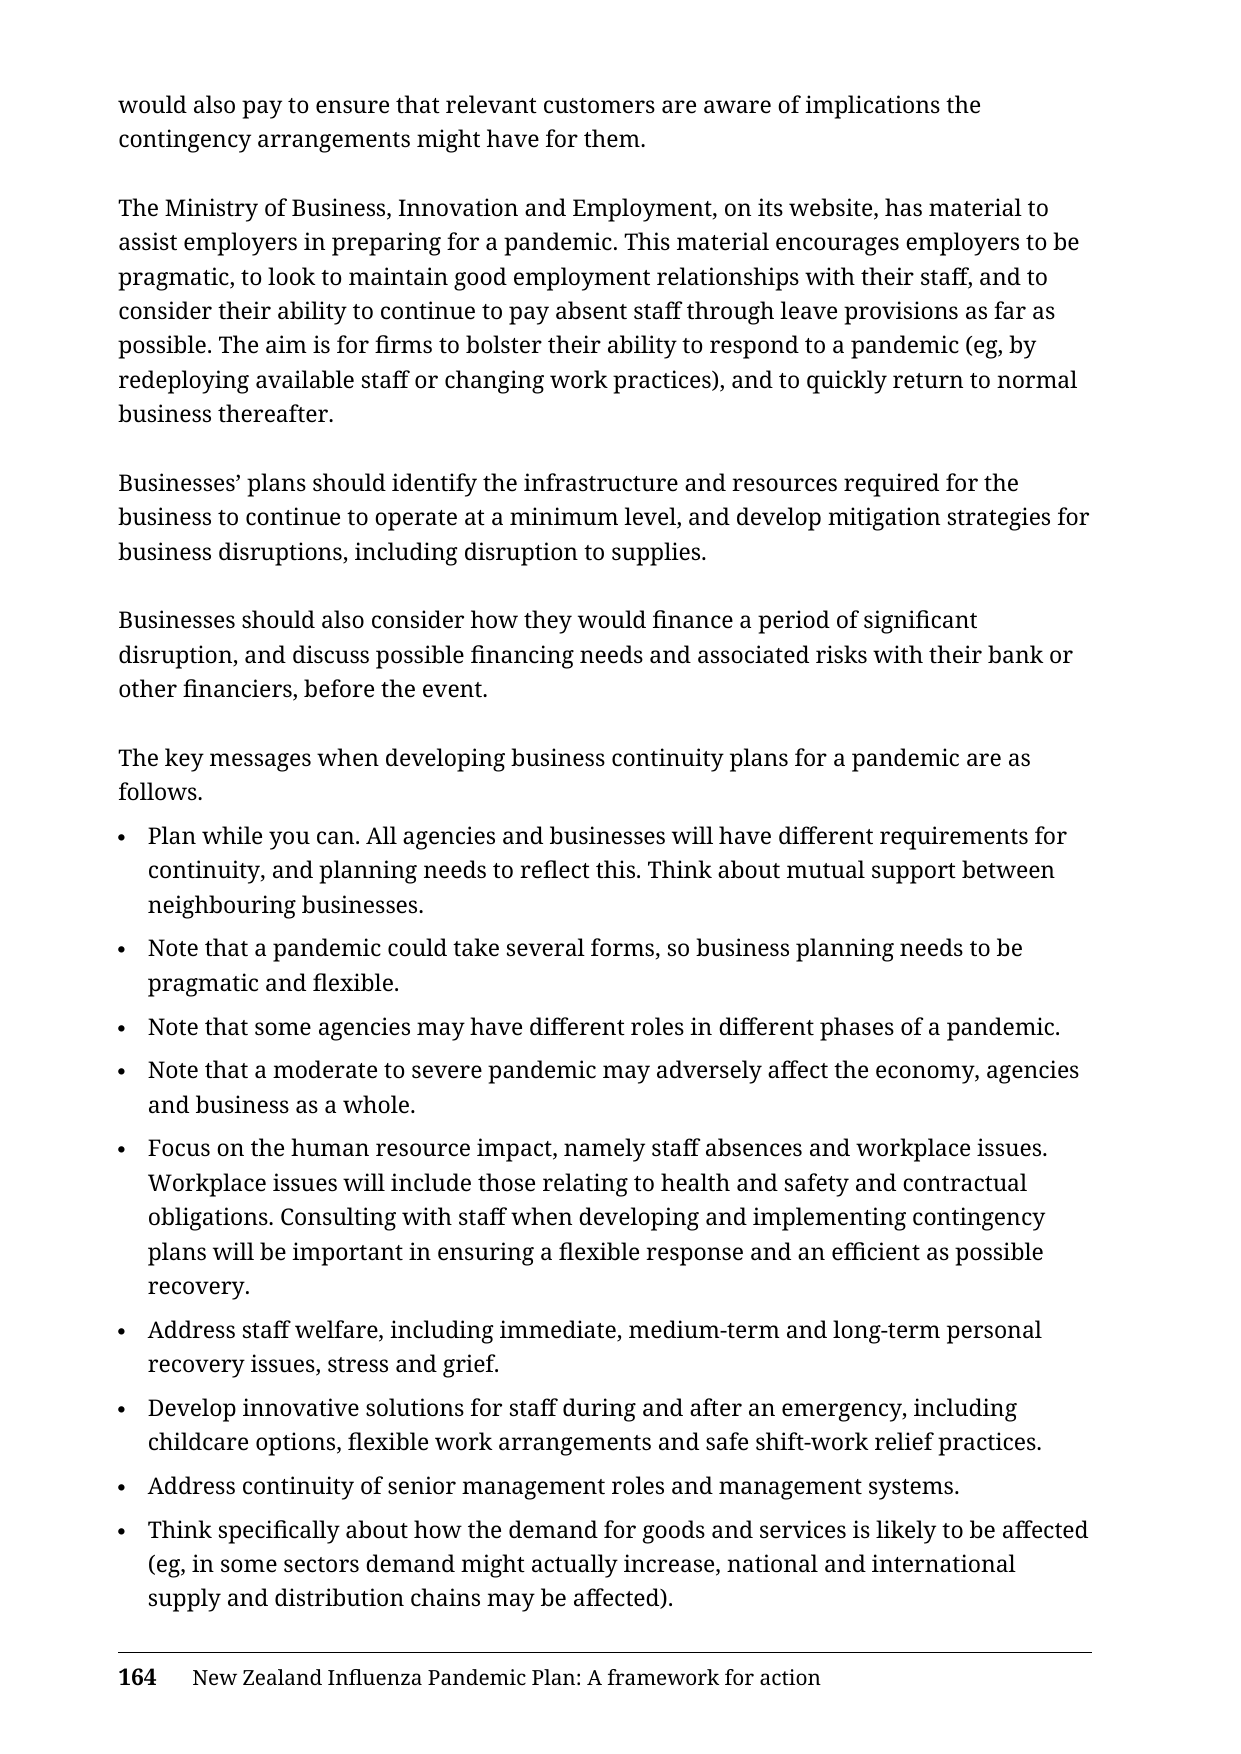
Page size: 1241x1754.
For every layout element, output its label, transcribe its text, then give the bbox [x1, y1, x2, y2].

text Note that a moderate to severe pandemic may adversely affect the economy, agencies and business as a whole. [118, 1054, 1092, 1120]
text Businesses’ plans should identify the infrastructure and resources required for the business to continue to operate at a minimum level, and develop mitigation strategies for business disruptions, including disruption to supplies. [118, 467, 1092, 567]
text The key messages when developing business continuity plans for a pandemic are as follows. [118, 742, 1092, 807]
text The Ministry of Business, Innovation and Employment, on its website, has material to assist employers in preparing for a pandemic. This material encourages employers to be pragmatic, to look to maintain good employment relationships with their staff, and to consider their ability to continue to pay absent staff through leave provisions as far as possible. The aim is for firms to bolster their ability to respond to a pandemic (eg, by redeploying available staff or changing work practices), and to quickly return to normal business thereafter. [118, 192, 1092, 429]
text Note that some agencies may have different roles in different phases of a pandemic. [118, 1011, 1092, 1042]
text Focus on the human resource impact, namely staff absences and workplace issues. Workplace issues will include those relating to health and safety and contractual obligations. Consulting with staff when developing and implementing contingency plans will be important in ensuring a flexible response and an efficient as possible recovery. [118, 1132, 1092, 1301]
text Plan while you can. All agencies and businesses will have different requirements for continuity, and planning needs to reflect this. Think about mutual support between neighbouring businesses. [118, 820, 1092, 920]
text Address staff welfare, including immediate, medium-term and long-term personal recovery issues, stress and grief. [118, 1314, 1092, 1379]
text Think specifically about how the demand for goods and services is likely to be affected (eg, in some sectors demand might actually increase, national and international supply and distribution chains may be affected). [118, 1514, 1092, 1614]
text Develop innovative solutions for staff during and after an emergency, including childcare options, flexible work arrangements and safe shift-work relief practices. [118, 1392, 1092, 1457]
text Businesses should also consider how they would finance a period of significant disruption, and discuss possible financing needs and associated risks with their bank or other financiers, before the event. [118, 604, 1092, 704]
text Address continuity of senior management roles and management systems. [118, 1470, 1092, 1501]
text Note that a pandemic could take several forms, so business planning needs to be pragmatic and flexible. [118, 932, 1092, 998]
